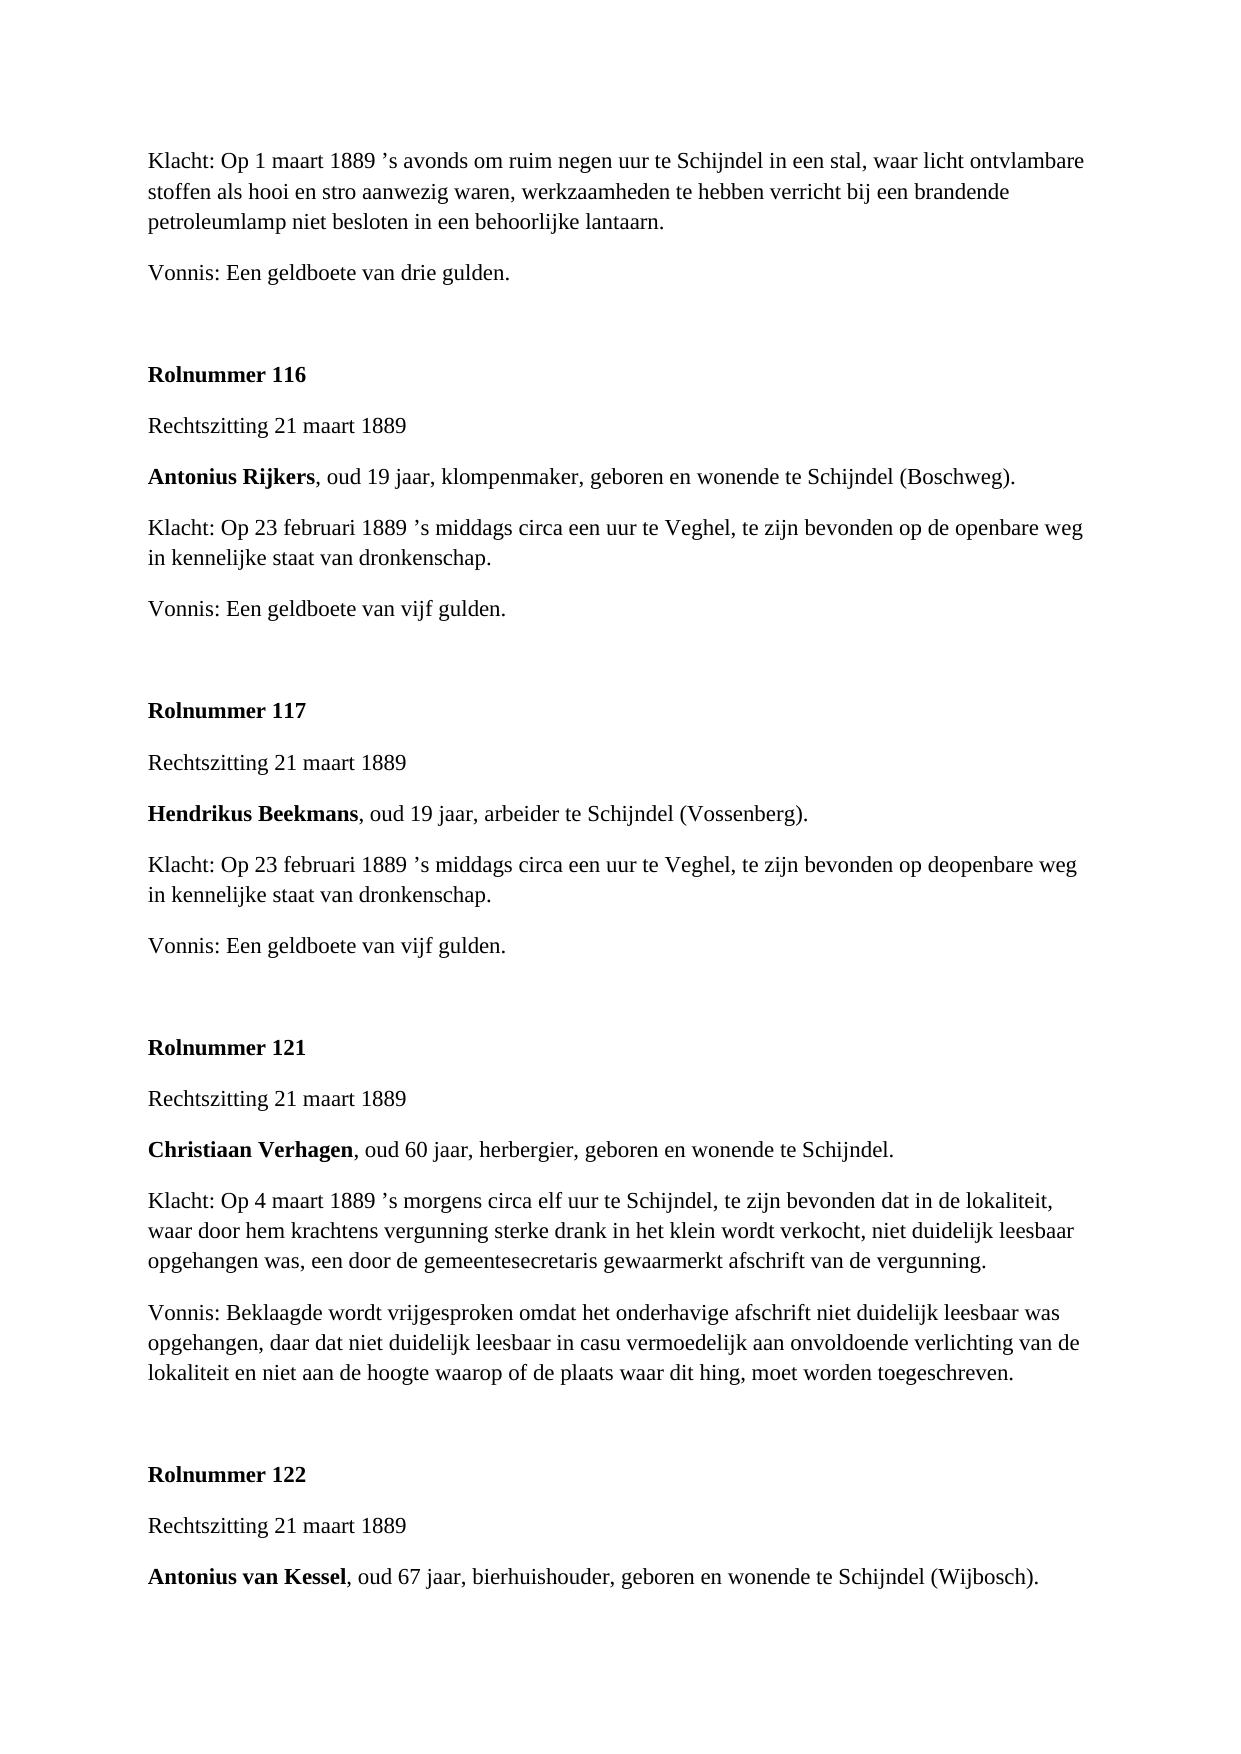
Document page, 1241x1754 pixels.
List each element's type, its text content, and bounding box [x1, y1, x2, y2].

text Rechtszitting 21 maart 1889 [148, 1085, 1093, 1111]
text Klacht: Op 1 maart 1889 ’s avonds om ruim negen uur te Schijndel in een stal, waar licht ontvlambare stoffen als hooi en stro aanwezig waren, werkzaamheden te hebben verricht bij een brandende petroleumlamp niet besloten in een behoorlijke lantaarn. [148, 148, 1093, 234]
text Hendrikus Beekmans, oud 19 jaar, arbeider te Schijndel (Vossenberg). [148, 800, 1093, 826]
text Rechtszitting 21 maart 1889 [148, 749, 1093, 775]
text Vonnis: Een geldboete van vijf gulden. [148, 932, 1093, 958]
text Rolnummer 122 [148, 1461, 1093, 1487]
text Rolnummer 116 [148, 361, 1093, 387]
text Rolnummer 117 [148, 698, 1093, 724]
text Vonnis: Een geldboete van vijf gulden. [148, 596, 1093, 622]
text Antonius Rijkers, oud 19 jaar, klompenmaker, geboren en wonende te Schijndel (Boschweg). [148, 463, 1093, 489]
text Rolnummer 121 [148, 1034, 1093, 1060]
text Klacht: Op 23 februari 1889 ’s middags circa een uur te Veghel, te zijn bevonden op de openbare weg in kennelijke staat van dronkenschap. [148, 514, 1093, 571]
text Rechtszitting 21 maart 1889 [148, 412, 1093, 438]
text Antonius van Kessel, oud 67 jaar, bierhuishouder, geboren en wonende te Schijndel (Wijbosch). [148, 1563, 1093, 1589]
text Rechtszitting 21 maart 1889 [148, 1512, 1093, 1538]
text Christiaan Verhagen, oud 60 jaar, herbergier, geboren en wonende te Schijndel. [148, 1136, 1093, 1162]
text Vonnis: Een geldboete van drie gulden. [148, 259, 1093, 285]
text Klacht: Op 4 maart 1889 ’s morgens circa elf uur te Schijndel, te zijn bevonden dat in de lokaliteit, waar door hem krachtens vergunning sterke drank in het klein wordt verkocht, niet duidelijk leesbaar opgehangen was, een door de gemeentesecretaris gewaarmerkt afschrift van de vergunning. [148, 1187, 1093, 1274]
text Vonnis: Beklaagde wordt vrijgesproken omdat het onderhavige afschrift niet duidelijk leesbaar was opgehangen, daar dat niet duidelijk leesbaar in casu vermoedelijk aan onvoldoende verlichting van de lokaliteit en niet aan de hoogte waarop of de plaats waar dit hing, moet worden toegeschreven. [148, 1299, 1093, 1385]
text Klacht: Op 23 februari 1889 ’s middags circa een uur te Veghel, te zijn bevonden op deopenbare weg in kennelijke staat van dronkenschap. [148, 851, 1093, 907]
